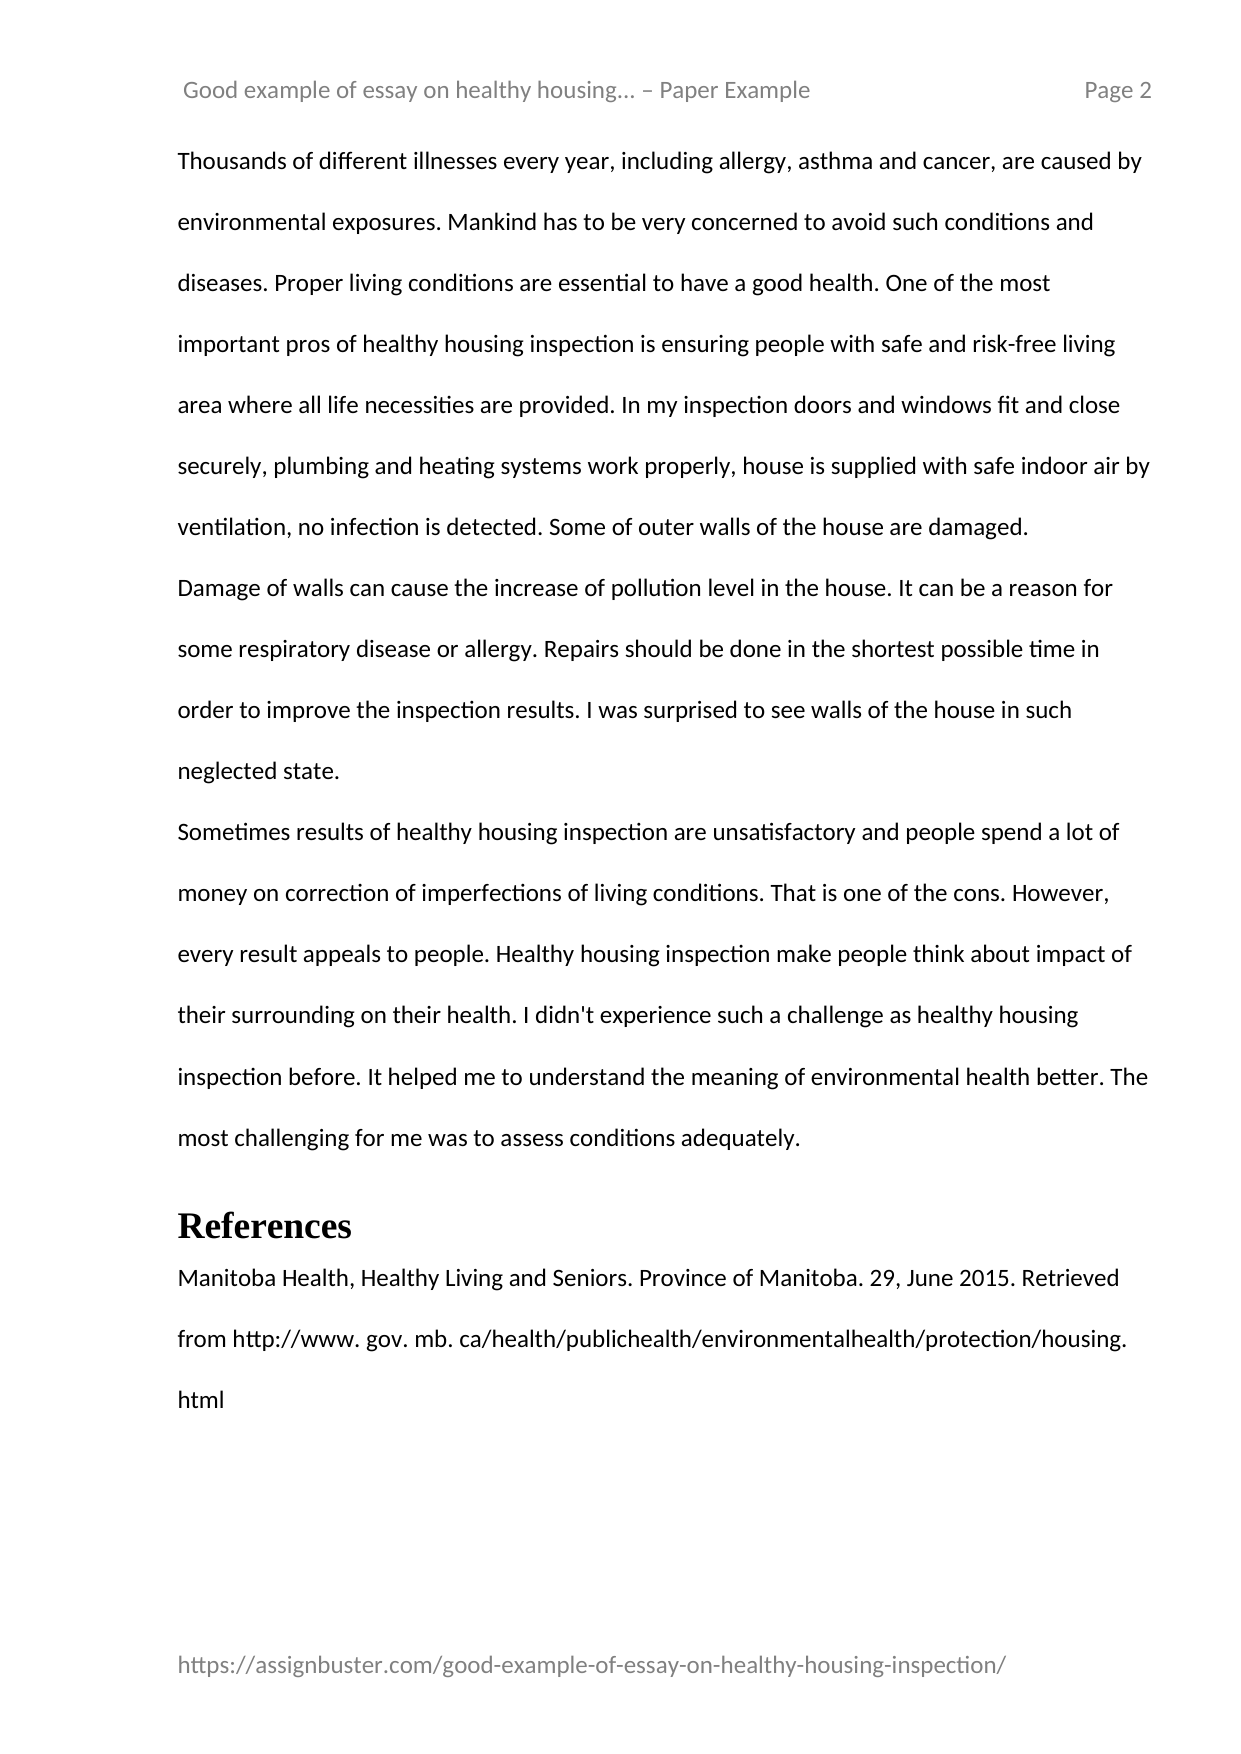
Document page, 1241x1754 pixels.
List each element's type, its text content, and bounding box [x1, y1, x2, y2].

text Manitoba Health, Healthy Living and Seniors. Province of Manitoba. 29, June 2015. Retrieved from http://www. gov. mb. ca/health/publichealth/environmentalhealth/protection/housing. html [177, 1263, 1152, 1415]
subtitle References [177, 1203, 1152, 1247]
text Thousands of different illnesses every year, including allergy, asthma and cancer, are caused by environmental exposures. Mankind has to be very concerned to avoid such conditions and diseases. Proper living conditions are essential to have a good health. One of the most important pros of healthy housing inspection is ensuring people with safe and risk-free living area where all life necessities are provided. In my inspection doors and windows fit and close securely, plumbing and heating systems work properly, house is supplied with safe indoor air by ventilation, no infection is detected. Some of outer walls of the house are damaged. Damage of walls can cause the increase of pollution level in the house. It can be a reason for some respiratory disease or allergy. Repairs should be done in the shortest possible time in order to improve the inspection results. I was surprised to see walls of the house in such neglected state. Sometimes results of healthy housing inspection are unsatisfactory and people spend a lot of money on correction of imperfections of living conditions. That is one of the cons. However, every result appeals to people. Healthy housing inspection make people think about impact of their surrounding on their health. I didn't experience such a challenge as healthy housing inspection before. It helped me to understand the meaning of environmental health better. The most challenging for me was to assess conditions adequately. [177, 145, 1152, 1152]
